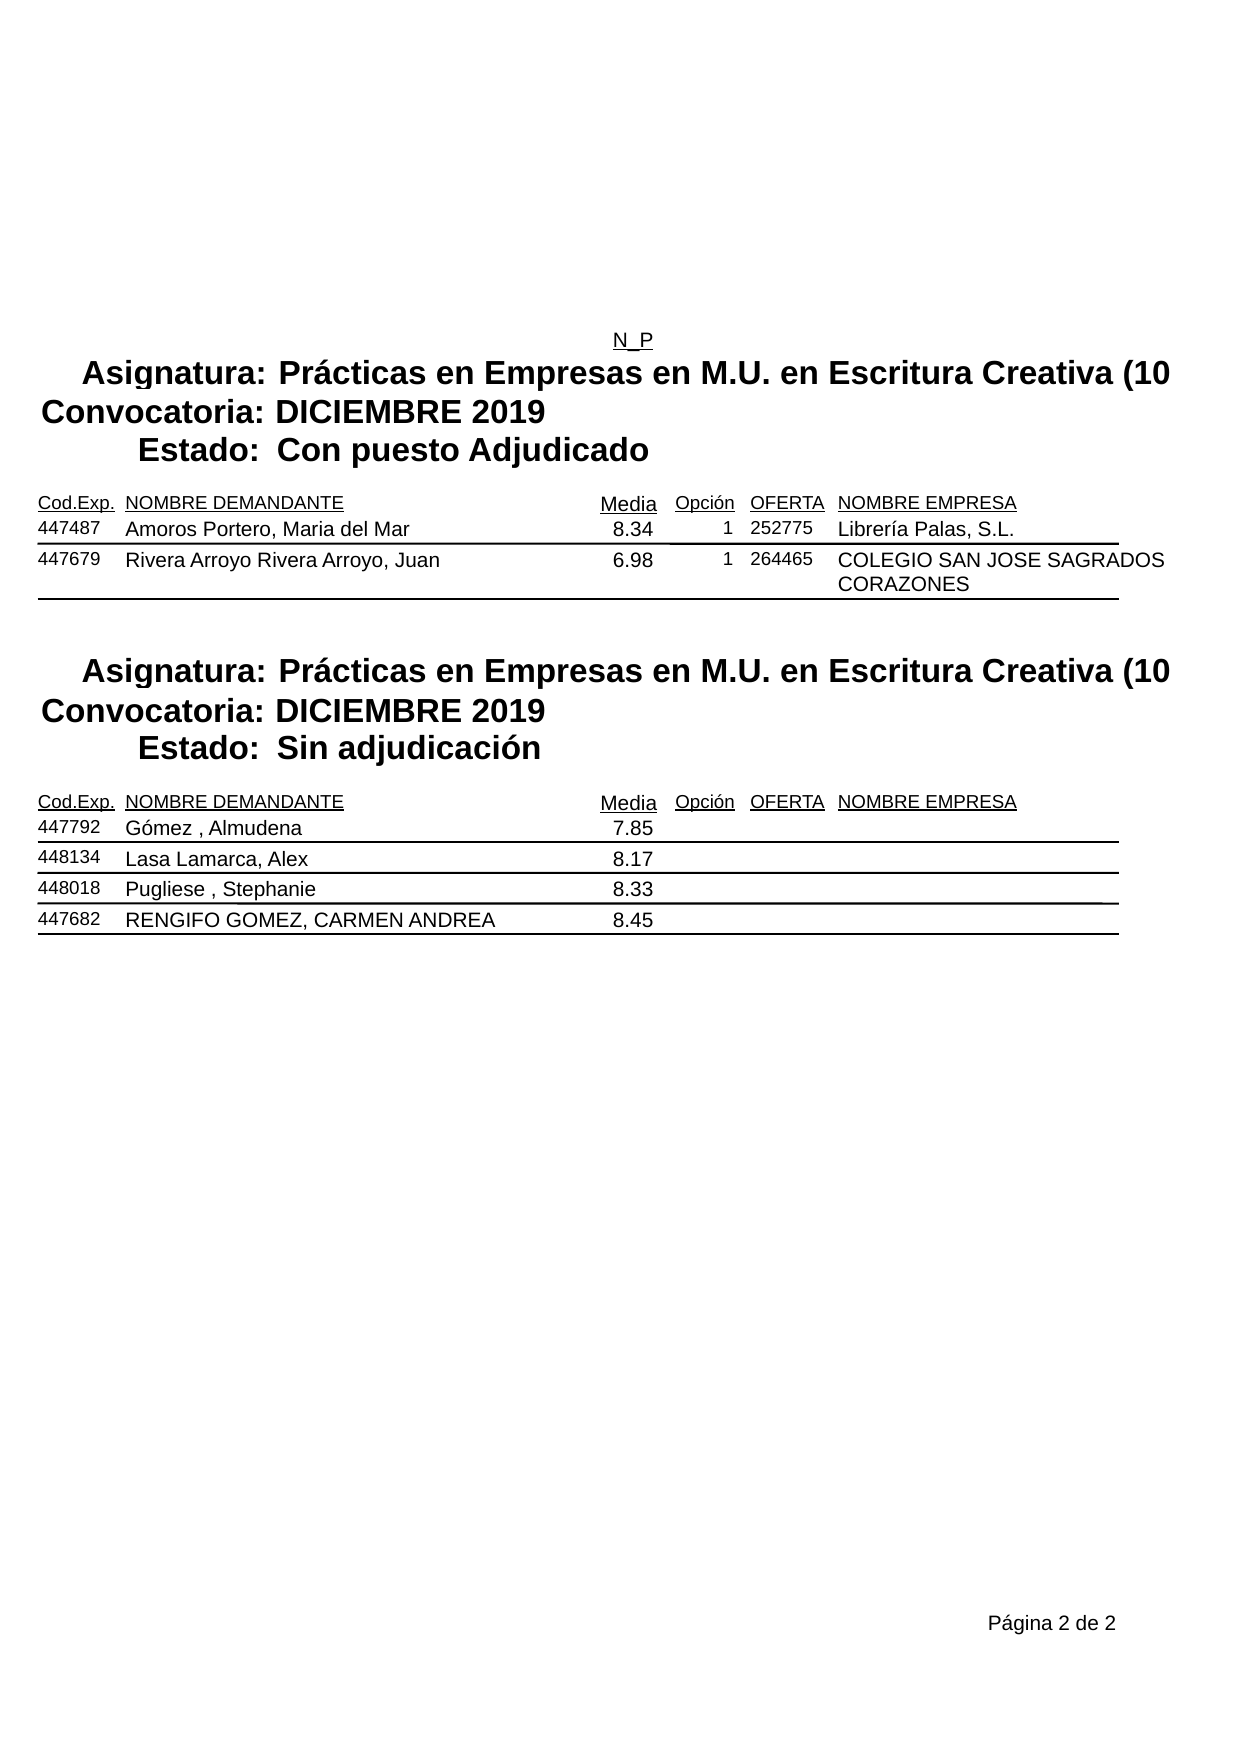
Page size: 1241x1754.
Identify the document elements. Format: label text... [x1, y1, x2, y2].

text Gómez , Almudena [125, 816, 597, 839]
text DICIEMBRE 2019 [275, 691, 1172, 728]
text 8.45 [613, 908, 666, 932]
text NOMBRE EMPRESA [838, 791, 1200, 812]
text Sin adjudicación [277, 728, 666, 767]
text 8.33 [613, 877, 666, 901]
text Prácticas en Empresas en M.U. en Escritura Creativa (10 créditos) [278, 353, 1177, 391]
text Opción [675, 492, 748, 514]
text NOMBRE EMPRESA [838, 492, 1200, 514]
text NOMBRE DEMANDANTE [125, 791, 495, 812]
text Convocatoria: [41, 691, 270, 726]
text 6.98 [613, 548, 666, 572]
text Opción [675, 791, 748, 812]
text Lasa Lamarca, Alex [125, 846, 597, 870]
text 7.85 [613, 816, 666, 839]
text 447679 [38, 548, 114, 569]
text Media [600, 791, 663, 814]
text NOMBRE DEMANDANTE [125, 492, 495, 514]
text Librería Palas, S.L. [838, 517, 1198, 541]
text Media [600, 492, 663, 516]
text Asignatura: [81, 353, 272, 389]
text Rivera Arroyo Rivera Arroyo, Juan [125, 548, 597, 572]
text OFERTA [750, 492, 825, 511]
text 447487 [38, 517, 114, 539]
text Amoros Portero, Maria del Mar [125, 517, 597, 541]
text N_PUN [613, 328, 666, 353]
text 448134 [38, 846, 114, 868]
text Estado: [138, 430, 266, 466]
text COLEGIO SAN JOSE SAGRADOS CORAZONES [838, 548, 1198, 596]
text Cod.Exp. [38, 791, 125, 812]
text 252775 [750, 517, 831, 539]
text OFERTA [750, 791, 825, 809]
text Pugliese , Stephanie [125, 877, 597, 901]
text Página 2 de 2 [988, 1611, 1195, 1635]
text Estado: [138, 728, 266, 764]
text 448018 [38, 877, 114, 899]
text Asignatura: [81, 652, 272, 687]
text DICIEMBRE 2019 [275, 392, 1172, 430]
text Cod.Exp. [38, 492, 125, 514]
text 264465 [750, 548, 831, 569]
text Convocatoria: [41, 392, 270, 427]
text Con puesto Adjudicado [277, 430, 666, 468]
text 8.17 [613, 846, 666, 870]
text Prácticas en Empresas en M.U. en Escritura Creativa (10 créditos) [278, 652, 1177, 689]
text RENGIFO GOMEZ, CARMEN ANDREA [125, 908, 597, 932]
text 1 [675, 548, 733, 569]
text 447792 [38, 816, 114, 837]
text 447682 [38, 908, 114, 929]
text 1 [675, 517, 733, 539]
text 8.34 [613, 517, 666, 541]
